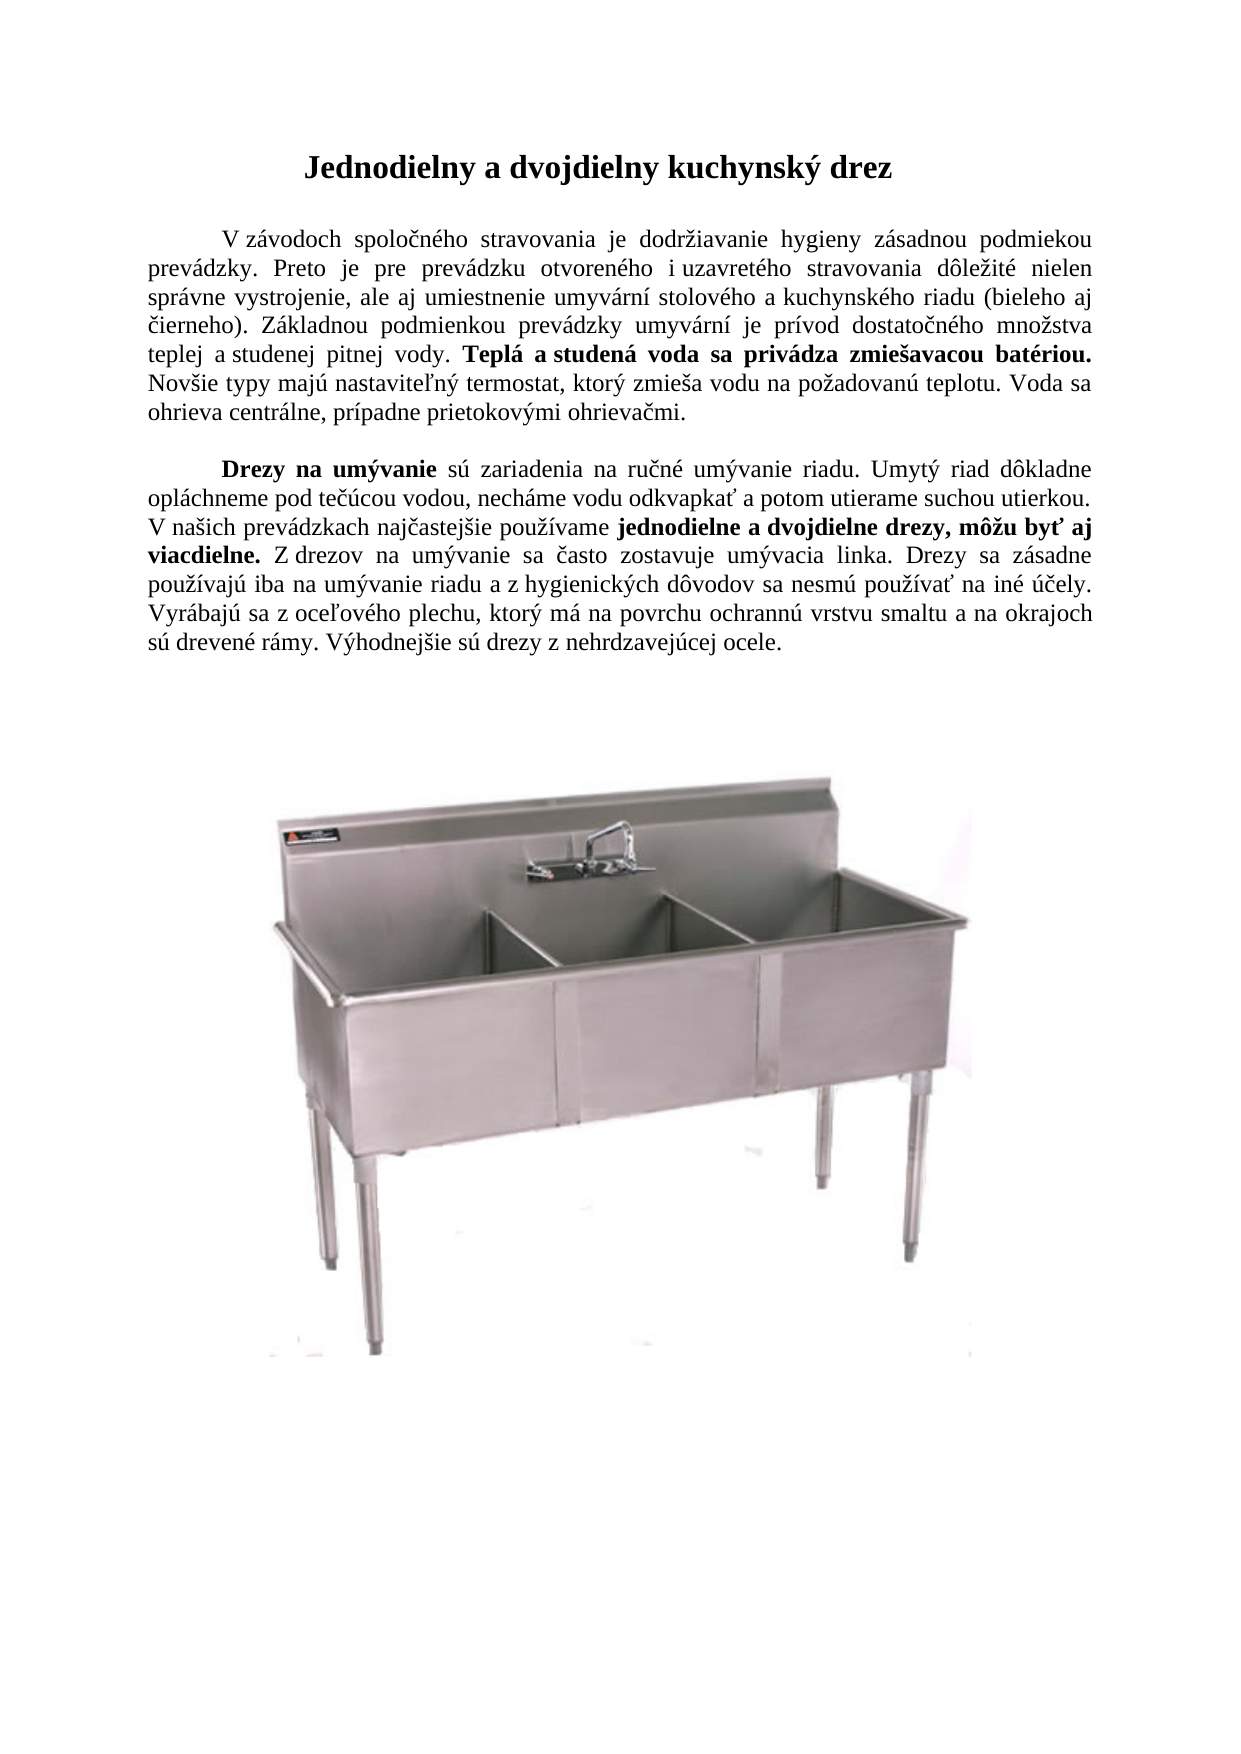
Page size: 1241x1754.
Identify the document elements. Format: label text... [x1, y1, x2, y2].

text Jednodielny a dvojdielny kuchynský drez [295, 148, 1093, 186]
text V závodoch spoločného stravovania je dodržiavanie hygieny zásadnou podmiekou prevádzky. Preto je pre prevádzku otvoreného i uzavretého stravovania dôležité nielen správne vystrojenie, ale aj umiestnenie umyvární stolového a kuchynského riadu (bieleho aj čierneho). Základnou podmienkou prevádzky umyvární je prívod dostatočného množstva teplej a studenej pitnej vody. Teplá a studená voda sa privádza zmiešavacou batériou. Novšie typy majú nastaviteľný termostat, ktorý zmieša vodu na požadovanú teplotu. Voda sa ohrieva centrálne, prípadne prietokovými ohrievačmi. [148, 224, 1093, 426]
picture [268, 770, 972, 1357]
text V našich prevádzkach najčastejšie používame jednodielne a dvojdielne drezy, môžu byť aj viacdielne. Z drezov na umývanie sa často zostavuje umývacia linka. Drezy sa zásadne používajú iba na umývanie riadu a z hygienických dôvodov sa nesmú používať na iné účely. Vyrábajú sa z oceľového plechu, ktorý má na povrchu ochrannú vrstvu smaltu a na okrajoch sú drevené rámy. Výhodnejšie sú drezy z nehrdzavejúcej ocele. [148, 512, 1093, 656]
text Drezy na umývanie sú zariadenia na ručné umývanie riadu. Umytý riad dôkladne opláchneme pod tečúcou vodou, necháme vodu odkvapkať a potom utierame suchou utierkou. [148, 454, 1093, 512]
